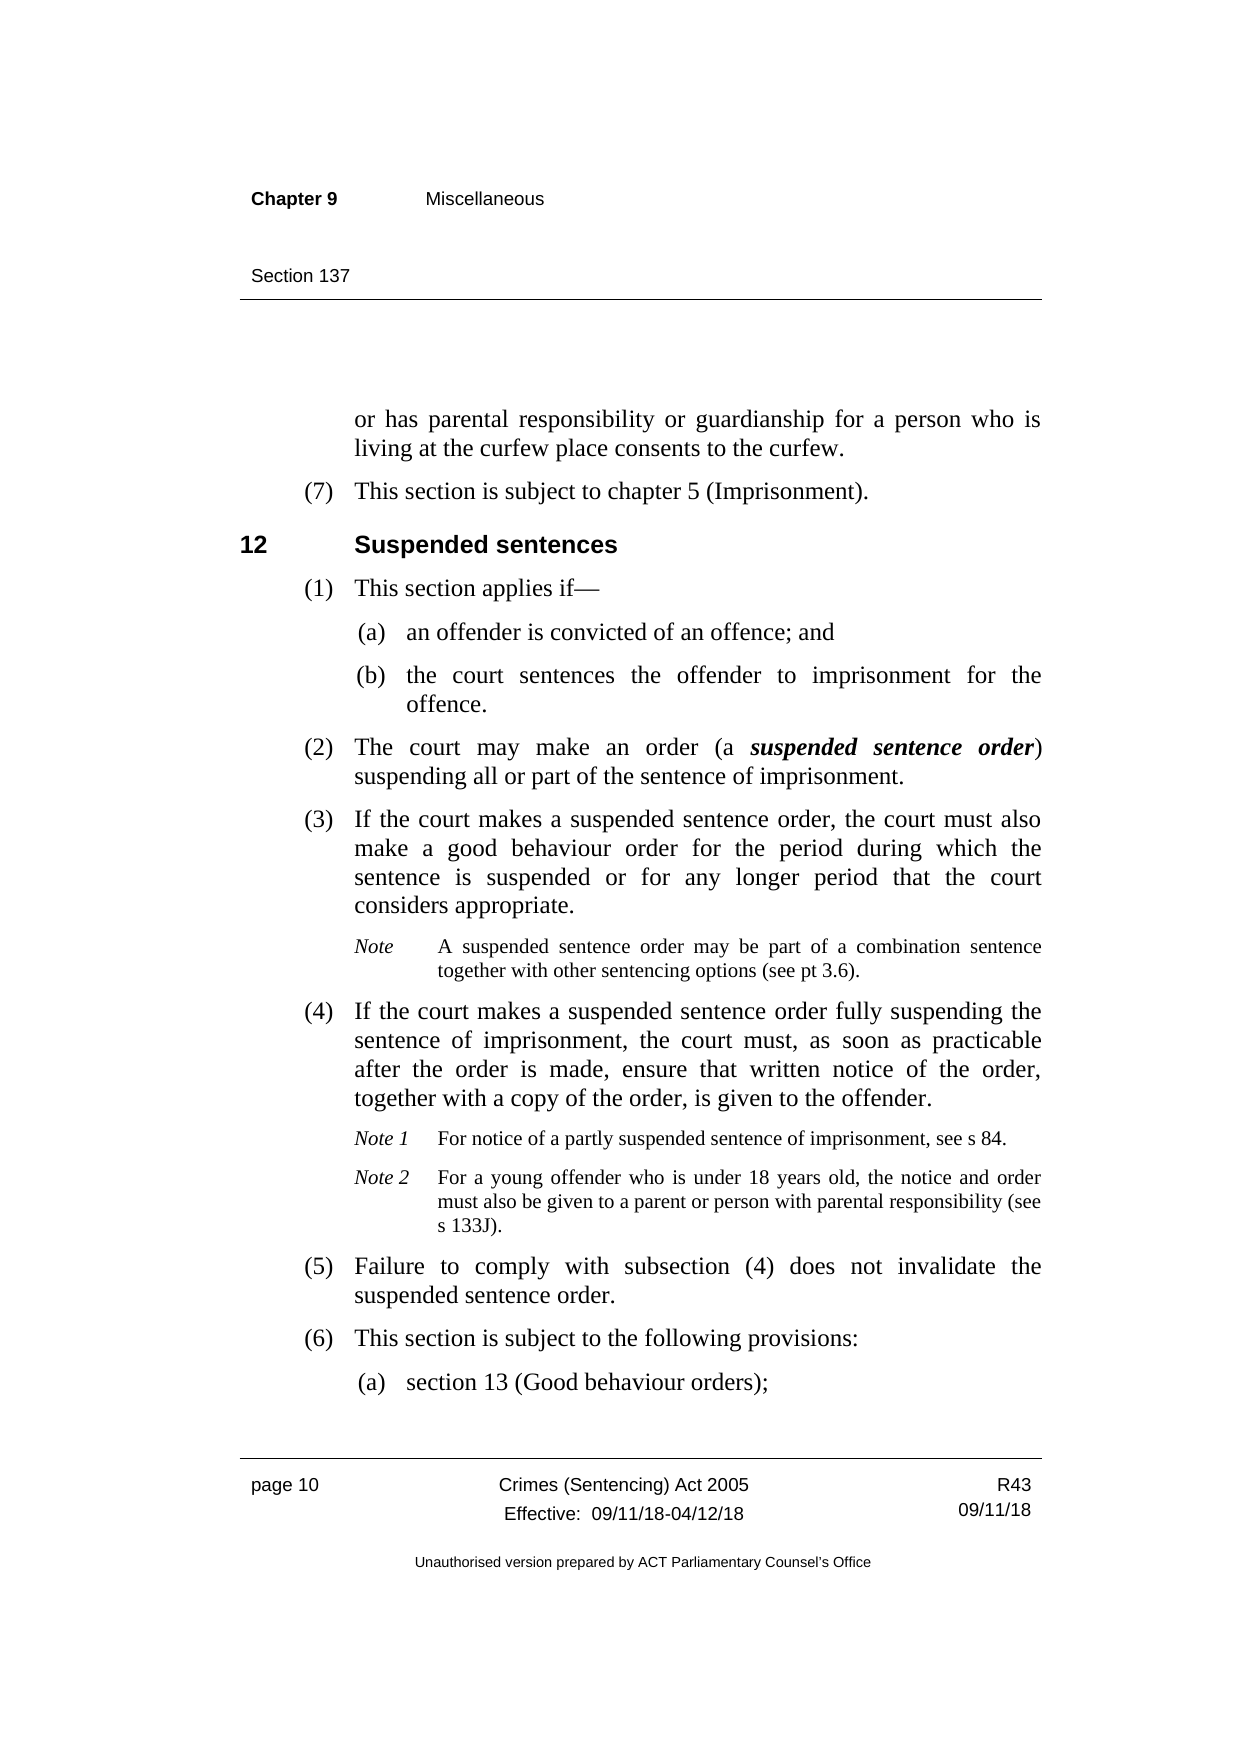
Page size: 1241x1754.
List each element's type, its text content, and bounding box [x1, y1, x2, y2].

text 12 Suspended sentences [239, 530, 1042, 559]
text (6) This section is subject to the following provisions: [239, 1323, 1042, 1352]
text Note 1 For notice of a partly suspended sentence of imprisonment, see s 84. [354, 1126, 1042, 1150]
text (5) Failure to comply with subsection (4) does not invalidate the suspended sentence order. [239, 1251, 1042, 1309]
text (1) This section applies if— [239, 573, 1042, 602]
text Note 2 For a young offender who is under 18 years old, the notice and order must also be given to a parent or person with parental responsibility (see s 133J). [354, 1165, 1042, 1237]
text (7) This section is subject to chapter 5 (Imprisonment). [239, 476, 1042, 505]
text (2) The court may make an order (a suspended sentence order) suspending all or part of the sentence of imprisonment. [239, 732, 1042, 789]
text (4) If the court makes a suspended sentence order fully suspending the sentence of imprisonment, the court must, as soon as practicable after the order is made, ensure that written notice of the order, together with a copy of the order, is given to the offender. [239, 996, 1042, 1111]
text (b) the court sentences the offender to imprisonment for the offence. [239, 660, 1042, 717]
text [239, 404, 1042, 462]
text Note A suspended sentence order may be part of a combination sentence together with other sentencing options (see pt 3.6). [354, 934, 1042, 982]
text (a) an offender is convicted of an offence; and [239, 617, 1042, 645]
text (a) section 13 (Good behaviour orders); [239, 1367, 1042, 1396]
text (3) If the court makes a suspended sentence order, the court must also make a good behaviour order for the period during which the sentence is suspended or for any longer period that the court considers appropriate. [239, 804, 1042, 919]
